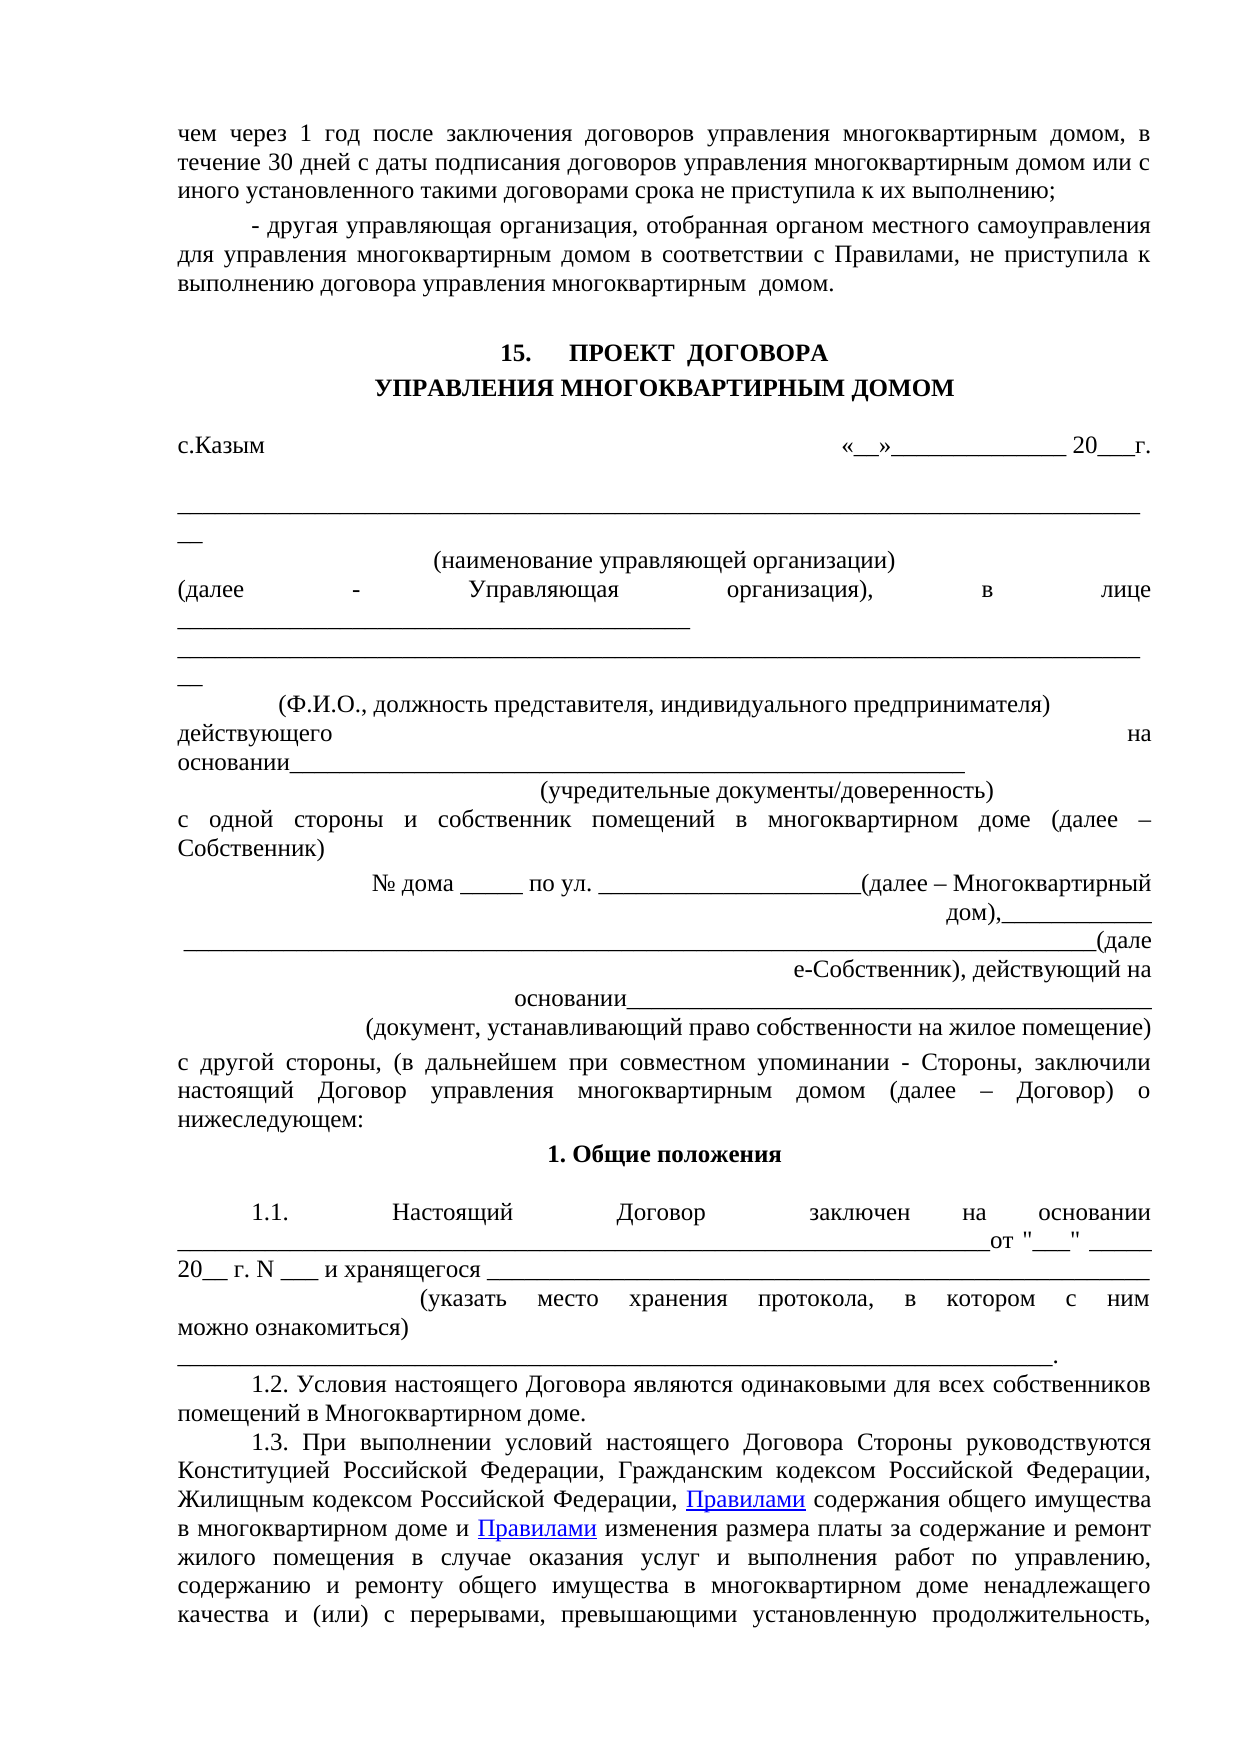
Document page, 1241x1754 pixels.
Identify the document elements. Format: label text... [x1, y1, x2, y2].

text ______________________________________________________________________. [177, 1341, 1152, 1369]
text УПРАВЛЕНИЯ МНОГОКВАРТИРНЫМ ДОМОМ [177, 373, 1152, 402]
text (указать место хранения протокола, в котором с ним можно ознакомиться) [177, 1283, 1152, 1341]
text 1.1. Настоящий Договор заключен на основании _________________________________________________________________от "___" _____ 20__ г. N ___ и хранящегося _____________________________________________________ [177, 1197, 1152, 1283]
text № дома _____ по ул. _____________________(далее – Многоквартирный дом),____________ _________________________________________________________________________(далее-Собственник), действующий на основании__________________________________________ (документ, устанавливающий право собственности на жилое помещение) [177, 868, 1152, 1041]
text с другой стороны, (в дальнейшем при совместном упоминании - Стороны, заключили настоящий Договор управления многоквартирным домом (далее – Договор) о нижеследующем: [177, 1047, 1152, 1133]
text (далее - Управляющая организация), в лице _________________________________________ [177, 574, 1152, 632]
text _______________________________________________________________________________ [177, 488, 1152, 546]
text 15. ПРОЕКТ ДОГОВОРА [177, 338, 1152, 367]
text _______________________________________________________________________________ [177, 632, 1152, 689]
text с одной стороны и собственник помещений в многоквартирном доме (далее – Собственник) [177, 804, 1152, 862]
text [177, 118, 1152, 204]
text с.Казым «__»______________ 20___г. [177, 431, 1152, 459]
text 1. Общие положения [177, 1139, 1152, 1168]
text 1.2. Условия настоящего Договора являются одинаковыми для всех собственников помещений в Многоквартирном доме. [177, 1369, 1152, 1427]
text - другая управляющая организация, отобранная органом местного самоуправления для управления многоквартирным домом в соответствии с Правилами, не приступила к выполнению договора управления многоквартирным домом. [177, 211, 1152, 297]
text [177, 1427, 1152, 1628]
text действующего на основании______________________________________________________ [177, 718, 1152, 776]
text (учредительные документы/доверенность) [177, 776, 1152, 804]
text (Ф.И.О., должность представителя, индивидуального предпринимателя) [177, 689, 1152, 718]
text (наименование управляющей организации) [177, 546, 1152, 574]
